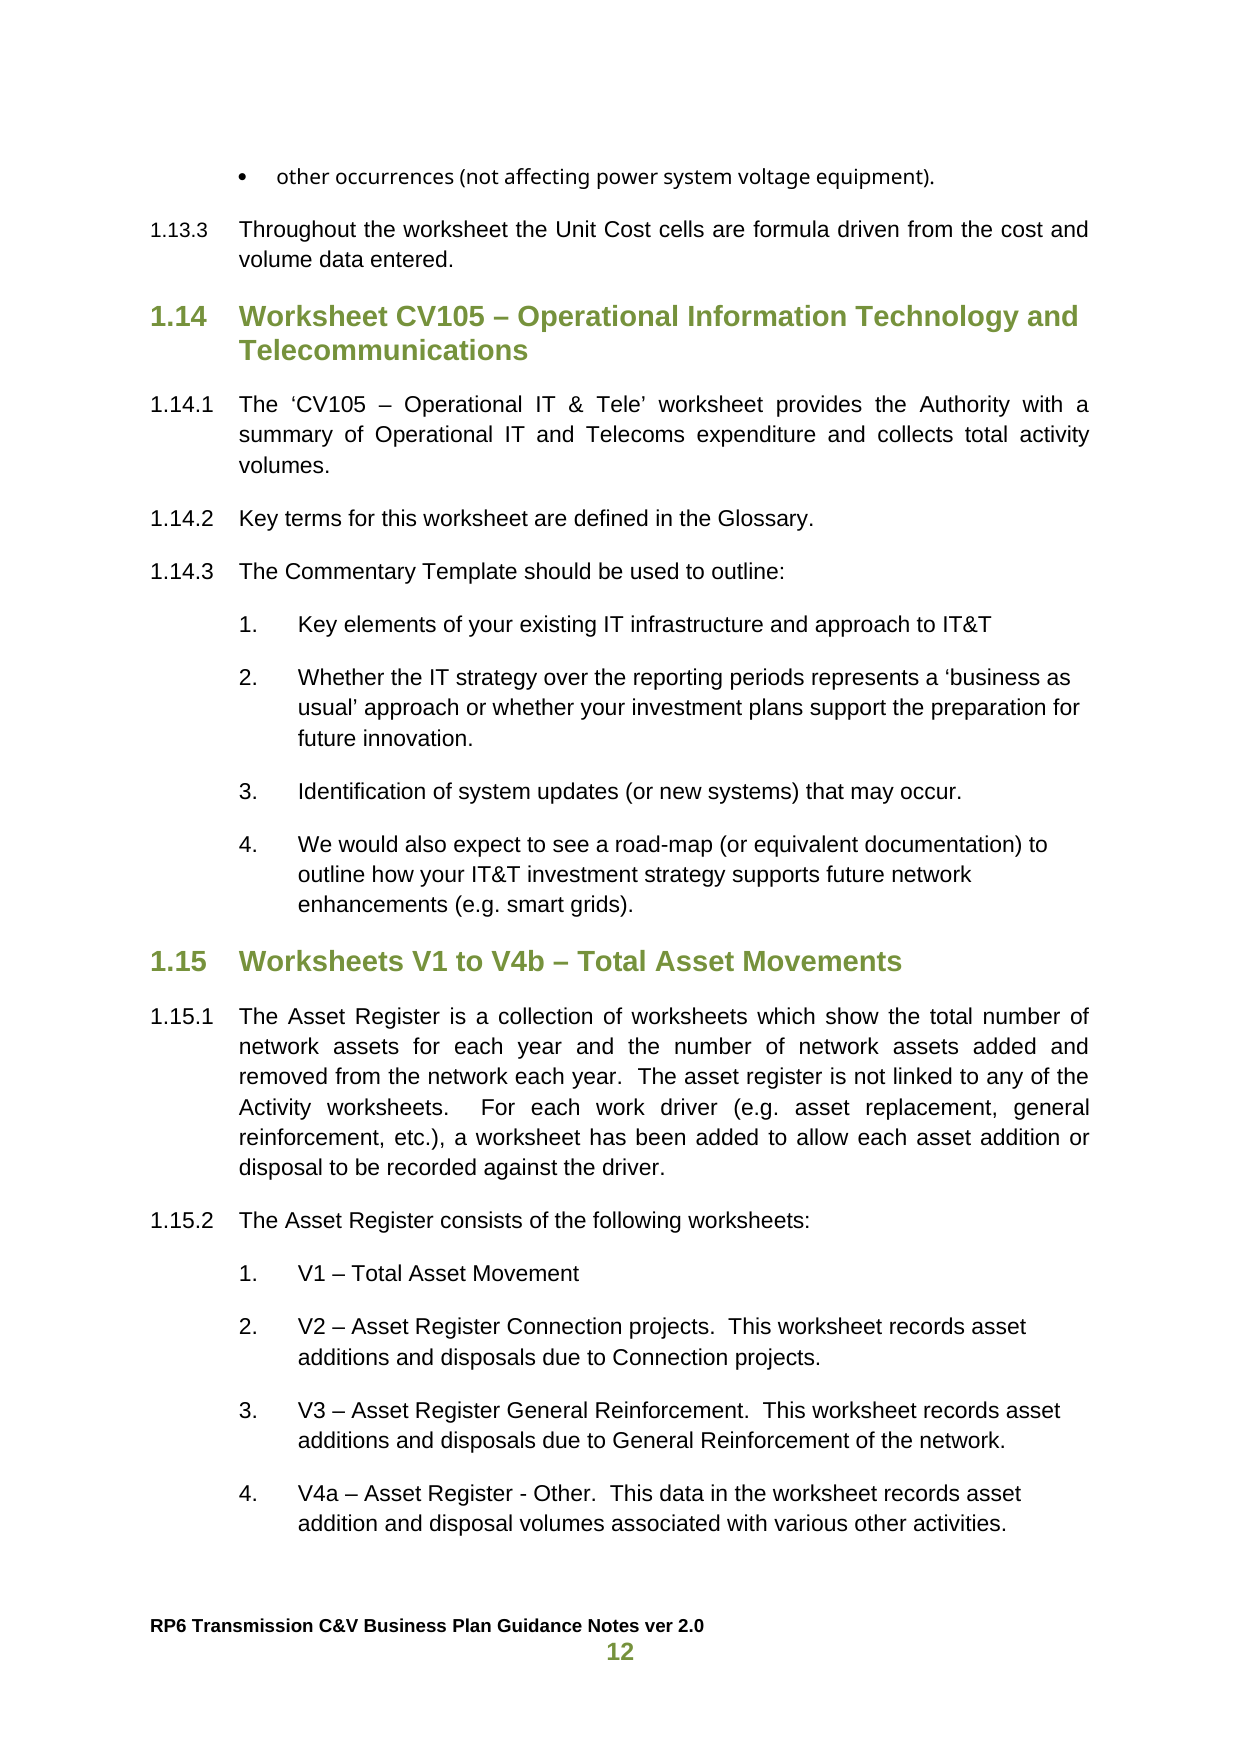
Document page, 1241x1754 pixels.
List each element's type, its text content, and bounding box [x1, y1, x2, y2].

subtitle Key terms for this worksheet are defined in the Glossary. [150, 505, 1090, 531]
subtitle The ‘CV105 – Operational IT & Tele’ worksheet provides the Authority with a summary of Operational IT and Telecoms expenditure and collects total activity volumes. [150, 391, 1090, 478]
subtitle We would also expect to see a road-map (or equivalent documentation) to outline how your IT&T investment strategy supports future network enhancements (e.g. smart grids). [239, 831, 1090, 918]
subtitle Worksheet CV105 – Operational Information Technology and Telecommunications [150, 299, 1090, 366]
subtitle Key elements of your existing IT infrastructure and approach to IT&T [239, 611, 1090, 637]
subtitle Throughout the worksheet the Unit Cost cells are formula driven from the cost and volume data entered. [150, 216, 1090, 272]
subtitle Worksheets V1 to V4b – Total Asset Movements [150, 944, 1090, 978]
subtitle The Commentary Template should be used to outline: [150, 558, 1090, 584]
subtitle V2 – Asset Register Connection projects. This worksheet records asset additions and disposals due to Connection projects. [239, 1313, 1090, 1370]
subtitle Identification of system updates (or new systems) that may occur. [239, 778, 1090, 804]
subtitle V1 – Total Asset Movement [239, 1260, 1090, 1287]
subtitle Whether the IT strategy over the reporting periods represents a ‘business as usual’ approach or whether your investment plans support the preparation for future innovation. [239, 664, 1090, 751]
subtitle The Asset Register is a collection of worksheets which show the total number of network assets for each year and the number of network assets added and removed from the network each year. The asset register is not linked to any of the Activity worksheets. For each work driver (e.g. asset replacement, general reinforcement, etc.), a worksheet has been added to allow each asset addition or disposal to be recorded against the driver. [150, 1003, 1090, 1180]
list other occurrences (not affecting power system voltage equipment). [239, 162, 1090, 191]
subtitle The Asset Register consists of the following worksheets: [150, 1207, 1090, 1233]
subtitle V4a – Asset Register - Other. This data in the worksheet records asset addition and disposal volumes associated with various other activities. [239, 1480, 1090, 1537]
subtitle V3 – Asset Register General Reinforcement. This worksheet records asset additions and disposals due to General Reinforcement of the network. [239, 1397, 1090, 1453]
